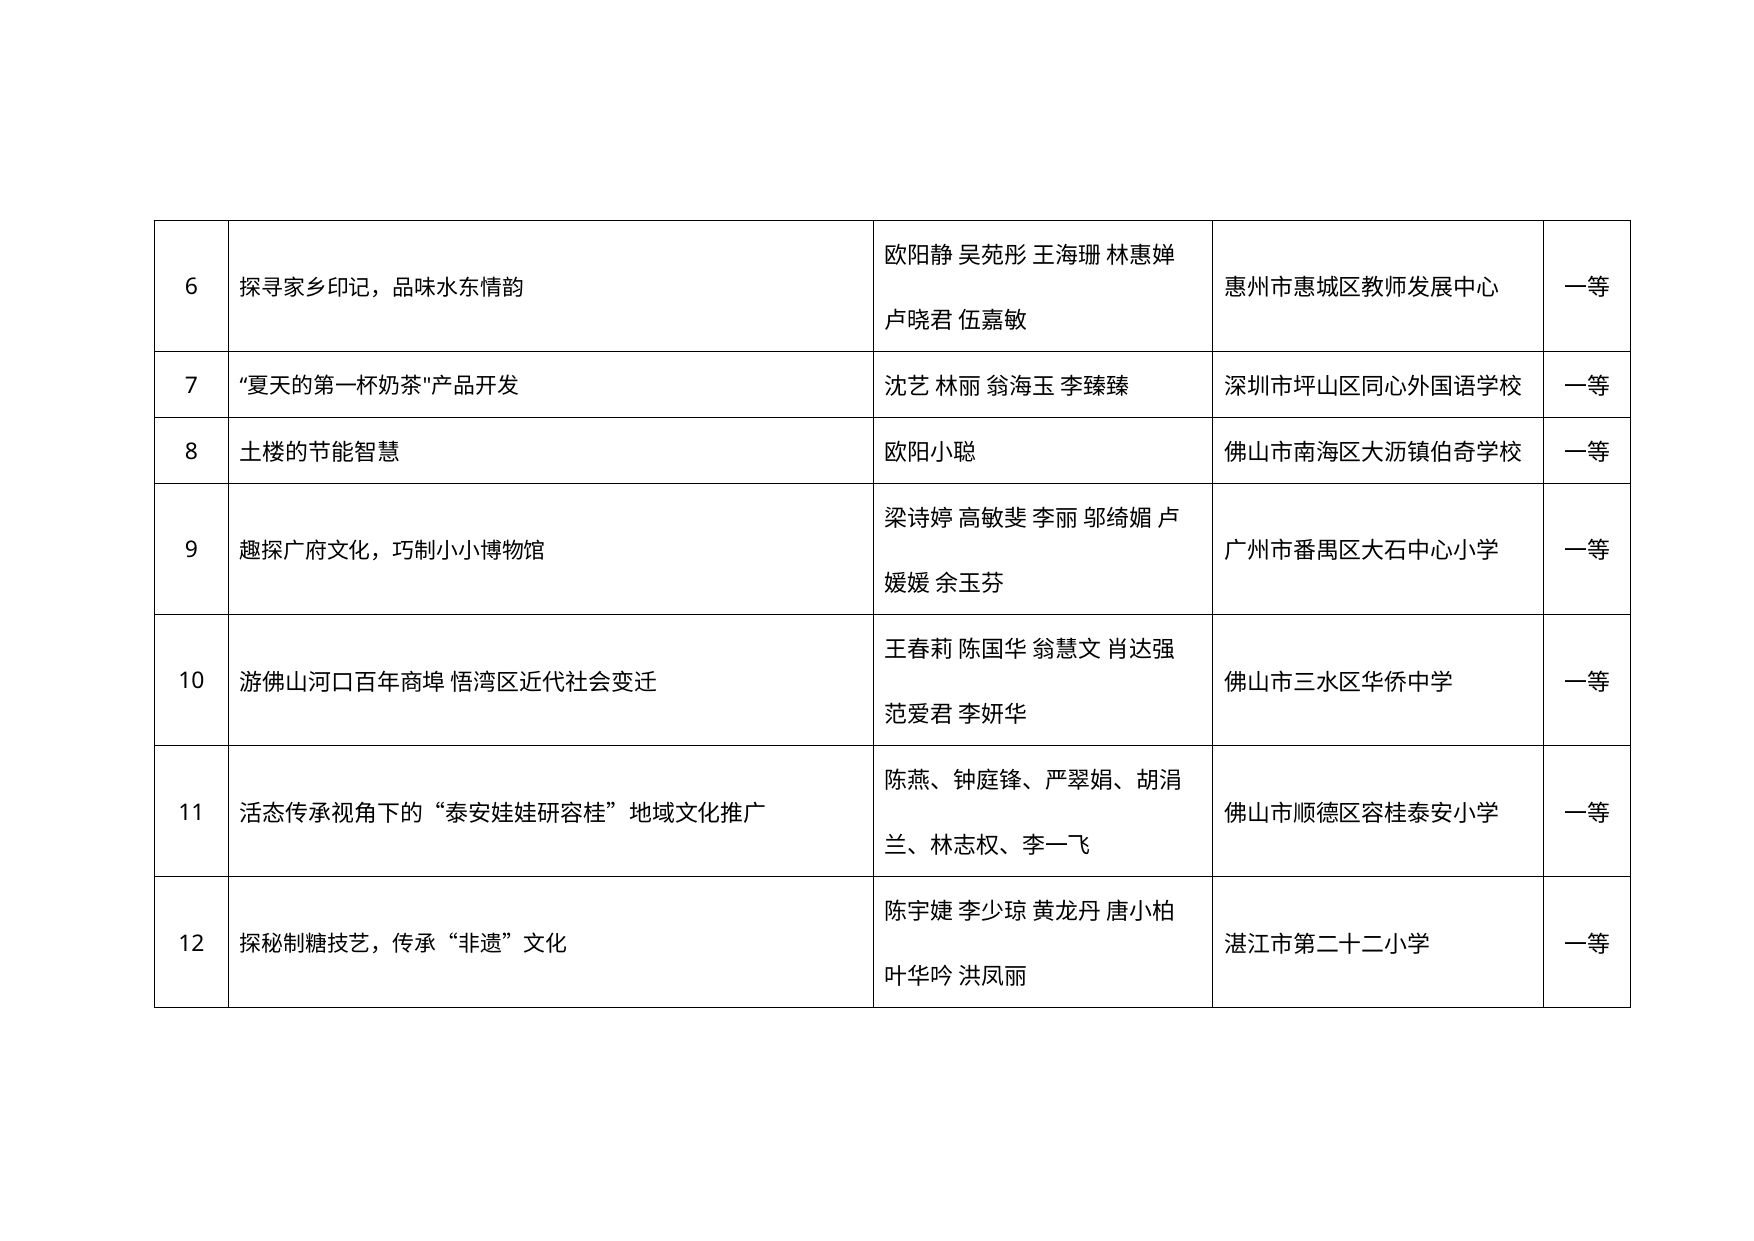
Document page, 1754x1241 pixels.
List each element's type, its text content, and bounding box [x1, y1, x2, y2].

table_cell 土楼的节能智慧 [229, 418, 873, 483]
table_cell 深圳市坪山区同心外国语学校 [1213, 352, 1543, 417]
table_cell 佛山市三水区华侨中学 [1213, 615, 1543, 745]
table_cell 探秘制糖技艺，传承“非遗”文化 [229, 877, 873, 1007]
table_cell 王春莉 陈国华 翁慧文 肖达强 范爱君 李妍华 [874, 615, 1212, 745]
table_cell 一等 [1544, 221, 1630, 351]
table_cell 一等 [1544, 418, 1630, 483]
table_cell “夏天的第一杯奶茶"产品开发 [229, 352, 873, 417]
table_cell 惠州市惠城区教师发展中心 [1213, 221, 1543, 351]
table_cell 一等 [1544, 746, 1630, 876]
table_cell 10 [155, 615, 228, 745]
table_cell 11 [155, 746, 228, 876]
table_cell 9 [155, 484, 228, 614]
table_cell 探寻家乡印记，品味水东情韵 [229, 221, 873, 351]
table_cell 佛山市顺德区容桂泰安小学 [1213, 746, 1543, 876]
table_cell 沈艺 林丽 翁海玉 李臻臻 [874, 352, 1212, 417]
table_cell 广州市番禺区大石中心小学 [1213, 484, 1543, 614]
table_cell 一等 [1544, 484, 1630, 614]
table_cell 一等 [1544, 877, 1630, 1007]
table_cell 欧阳小聪 [874, 418, 1212, 483]
table_cell 湛江市第二十二小学 [1213, 877, 1543, 1007]
table_cell 一等 [1544, 615, 1630, 745]
table_cell 趣探广府文化，巧制小小博物馆 [229, 484, 873, 614]
table_cell 7 [155, 352, 228, 417]
table_cell 欧阳静 吴苑彤 王海珊 林惠婵 卢晓君 伍嘉敏 [874, 221, 1212, 351]
table_cell 梁诗婷 高敏斐 李丽 邬绮媚 卢媛媛 余玉芬 [874, 484, 1212, 614]
table_cell 陈宇婕 李少琼 黄龙丹 唐小柏 叶华吟 洪凤丽 [874, 877, 1212, 1007]
table_cell 活态传承视角下的“泰安娃娃研容桂”地域文化推广 [229, 746, 873, 876]
table_cell 6 [155, 221, 228, 351]
table_cell 游佛山河口百年商埠 悟湾区近代社会变迁 [229, 615, 873, 745]
table_cell 佛山市南海区大沥镇伯奇学校 [1213, 418, 1543, 483]
table_cell 陈燕、钟庭锋、严翠娟、胡涓兰、林志权、李一飞 [874, 746, 1212, 876]
table_cell 一等 [1544, 352, 1630, 417]
table_cell 8 [155, 418, 228, 483]
table_cell 12 [155, 877, 228, 1007]
